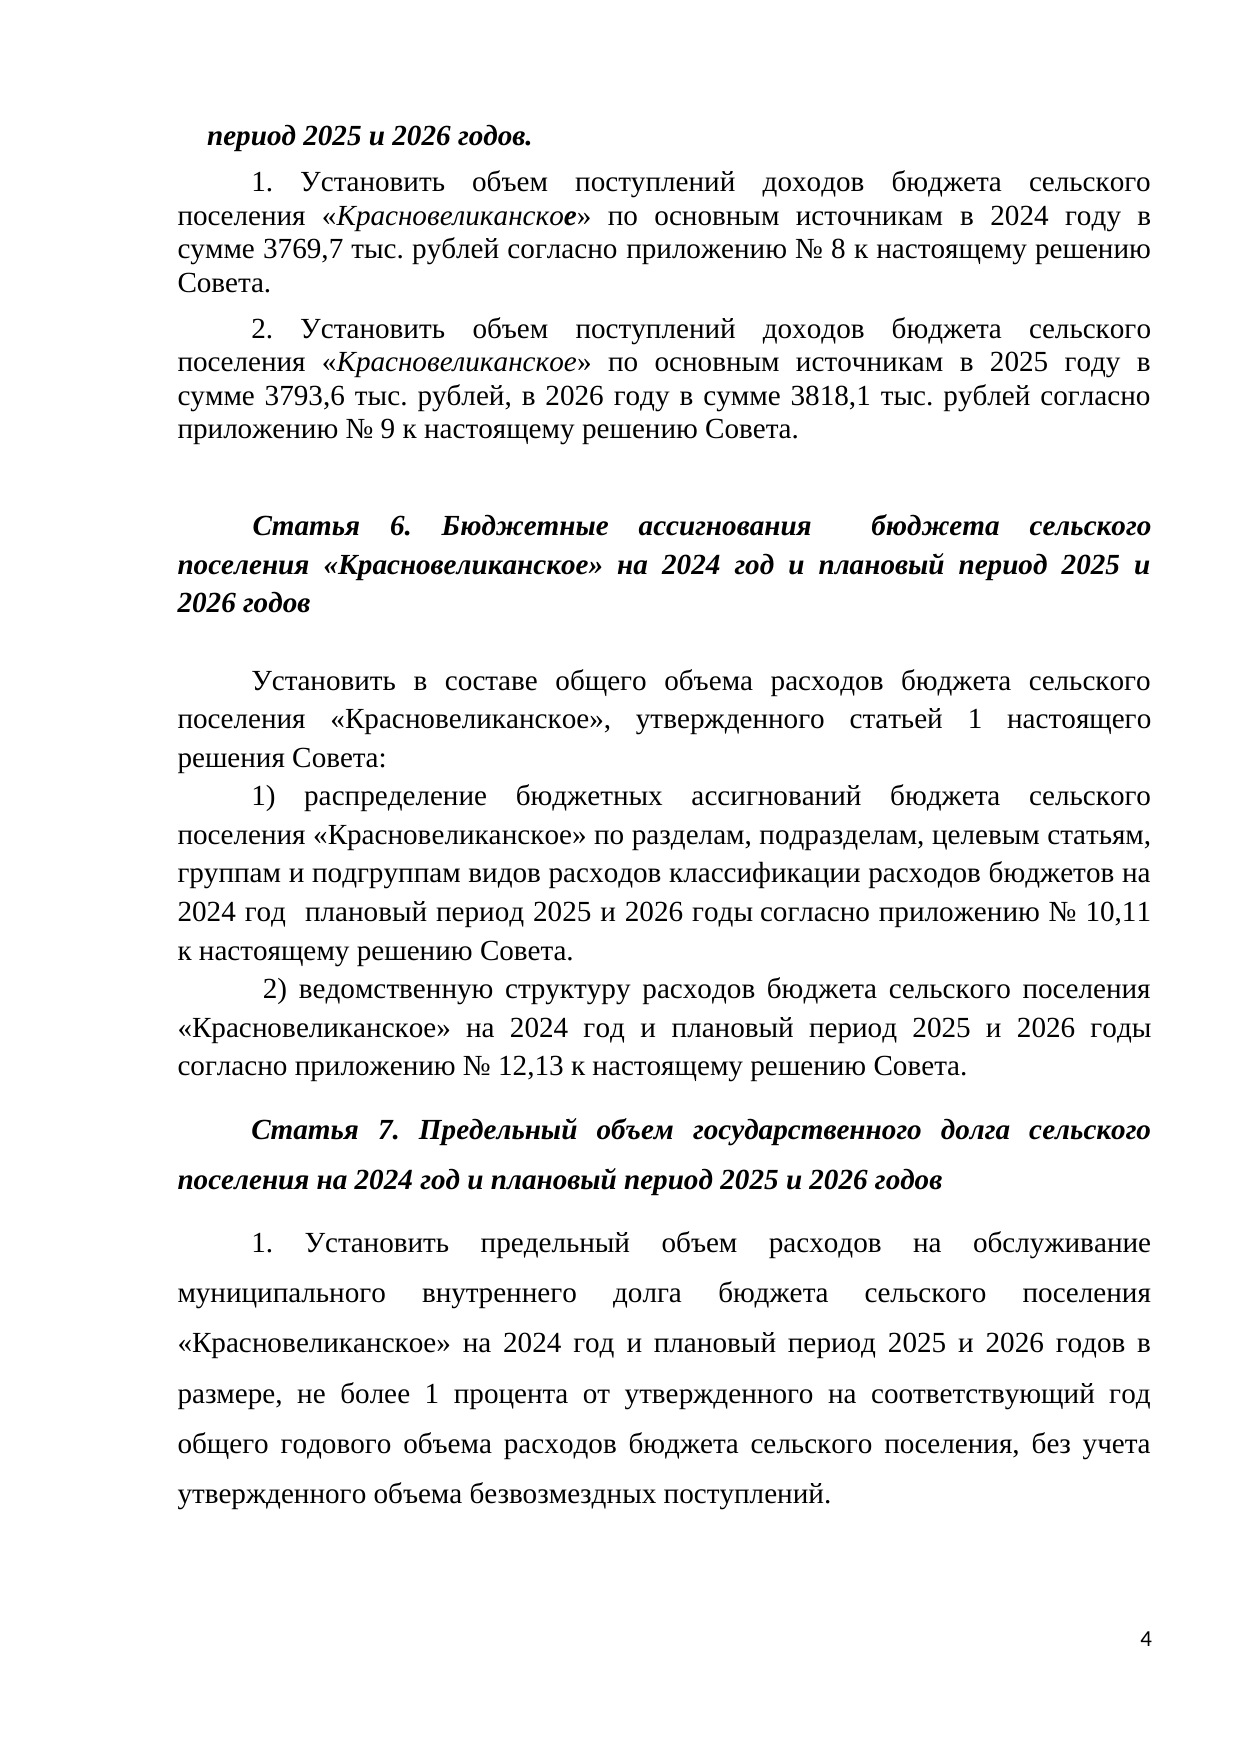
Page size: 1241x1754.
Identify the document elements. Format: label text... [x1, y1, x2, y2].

text Статья 6. Бюджетные ассигнования бюджета сельского поселения «Красновеликанское» на 2024 год и плановый период 2025 и 2026 годов [177, 508, 1152, 619]
text Установить в составе общего объема расходов бюджета сельского поселения «Красновеликанское», утвержденного статьей 1 настоящего решения Совета: [177, 663, 1152, 773]
text 1. Установить предельный объем расходов на обслуживание муниципального внутреннего долга бюджета сельского поселения «Красновеликанское» на 2024 год и плановый период 2025 и 2026 годов в размере, не более 1 процента от утвержденного на соответствующий год общего годового объема расходов бюджета сельского поселения, без учета утвержденного объема безвозмездных поступлений. [177, 1225, 1152, 1510]
text 2. Установить объем поступлений доходов бюджета сельского поселения «Красновеликанское» по основным источникам в 2025 году в сумме 3793,6 тыс. рублей, в 2026 году в сумме 3818,1 тыс. рублей согласно приложению № 9 к настоящему решению Совета. [177, 311, 1152, 445]
text 2) ведомственную структуру расходов бюджета сельского поселения «Красновеликанское» на 2024 год и плановый период 2025 и 2026 годы согласно приложению № 12,13 к настоящему решению Совета. [177, 971, 1152, 1082]
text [207, 118, 1152, 152]
text 1. Установить объем поступлений доходов бюджета сельского поселения «Красновеликанское» по основным источникам в 2024 году в сумме 3769,7 тыс. рублей согласно приложению № 8 к настоящему решению Совета. [177, 164, 1152, 298]
text 1) распределение бюджетных ассигнований бюджета сельского поселения «Красновеликанское» по разделам, подразделам, целевым статьям, группам и подгруппам видов расходов классификации расходов бюджетов на 2024 год плановый период 2025 и 2026 годы согласно приложению № 10,11 к настоящему решению Совета. [177, 778, 1152, 966]
text Статья 7. Предельный объем государственного долга сельского поселения на 2024 год и плановый период 2025 и 2026 годов [177, 1112, 1152, 1196]
